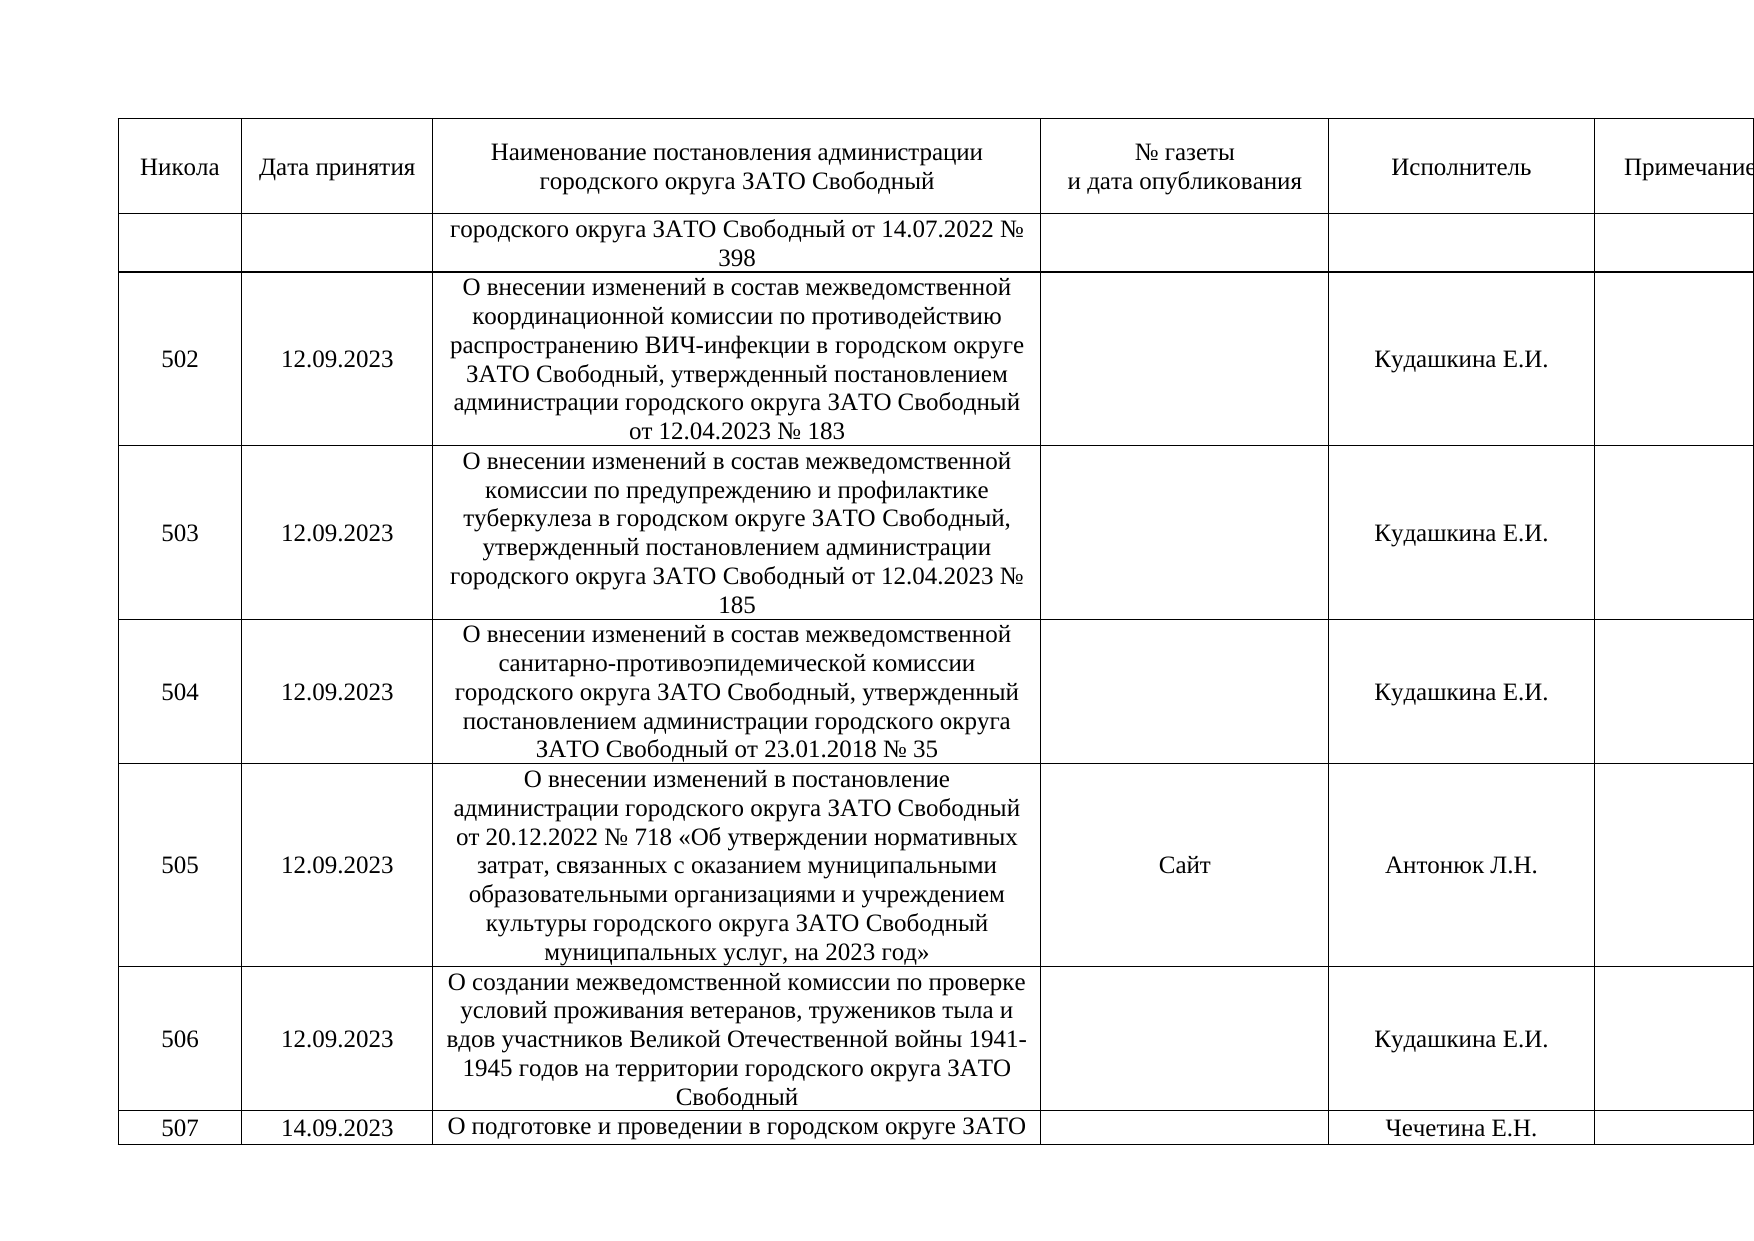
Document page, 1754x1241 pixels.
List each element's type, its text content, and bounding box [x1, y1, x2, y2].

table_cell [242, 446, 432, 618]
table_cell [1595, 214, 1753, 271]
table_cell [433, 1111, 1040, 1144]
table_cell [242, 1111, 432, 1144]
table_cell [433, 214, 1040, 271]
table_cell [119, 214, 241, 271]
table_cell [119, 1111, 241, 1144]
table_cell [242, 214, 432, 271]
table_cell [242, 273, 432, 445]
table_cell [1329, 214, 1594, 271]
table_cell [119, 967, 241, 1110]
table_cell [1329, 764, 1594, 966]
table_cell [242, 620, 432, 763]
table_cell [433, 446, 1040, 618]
table_header № газеты и дата опубликования [1041, 119, 1328, 213]
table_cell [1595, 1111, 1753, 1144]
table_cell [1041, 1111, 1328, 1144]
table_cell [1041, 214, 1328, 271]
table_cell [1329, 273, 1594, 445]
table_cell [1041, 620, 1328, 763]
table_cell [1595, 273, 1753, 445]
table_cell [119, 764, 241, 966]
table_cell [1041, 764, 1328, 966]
table_header Дата принятия [242, 119, 432, 213]
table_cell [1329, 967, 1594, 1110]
table_header Исполнитель [1329, 119, 1594, 213]
table_header Никола [119, 119, 241, 213]
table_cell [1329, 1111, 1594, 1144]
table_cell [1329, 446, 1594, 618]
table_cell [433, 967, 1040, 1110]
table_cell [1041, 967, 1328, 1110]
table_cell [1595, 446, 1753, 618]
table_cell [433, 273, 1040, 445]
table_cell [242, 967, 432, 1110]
table_header Наименование постановления администрации городского округа ЗАТО Свободный [433, 119, 1040, 213]
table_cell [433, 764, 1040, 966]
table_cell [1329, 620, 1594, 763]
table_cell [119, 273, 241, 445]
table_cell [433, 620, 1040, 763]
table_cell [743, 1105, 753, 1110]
table_header Примечание [1595, 119, 1753, 213]
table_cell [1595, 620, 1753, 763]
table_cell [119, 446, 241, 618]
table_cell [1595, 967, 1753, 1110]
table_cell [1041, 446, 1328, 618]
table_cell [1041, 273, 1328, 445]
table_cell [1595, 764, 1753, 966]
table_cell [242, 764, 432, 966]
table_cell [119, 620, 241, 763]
